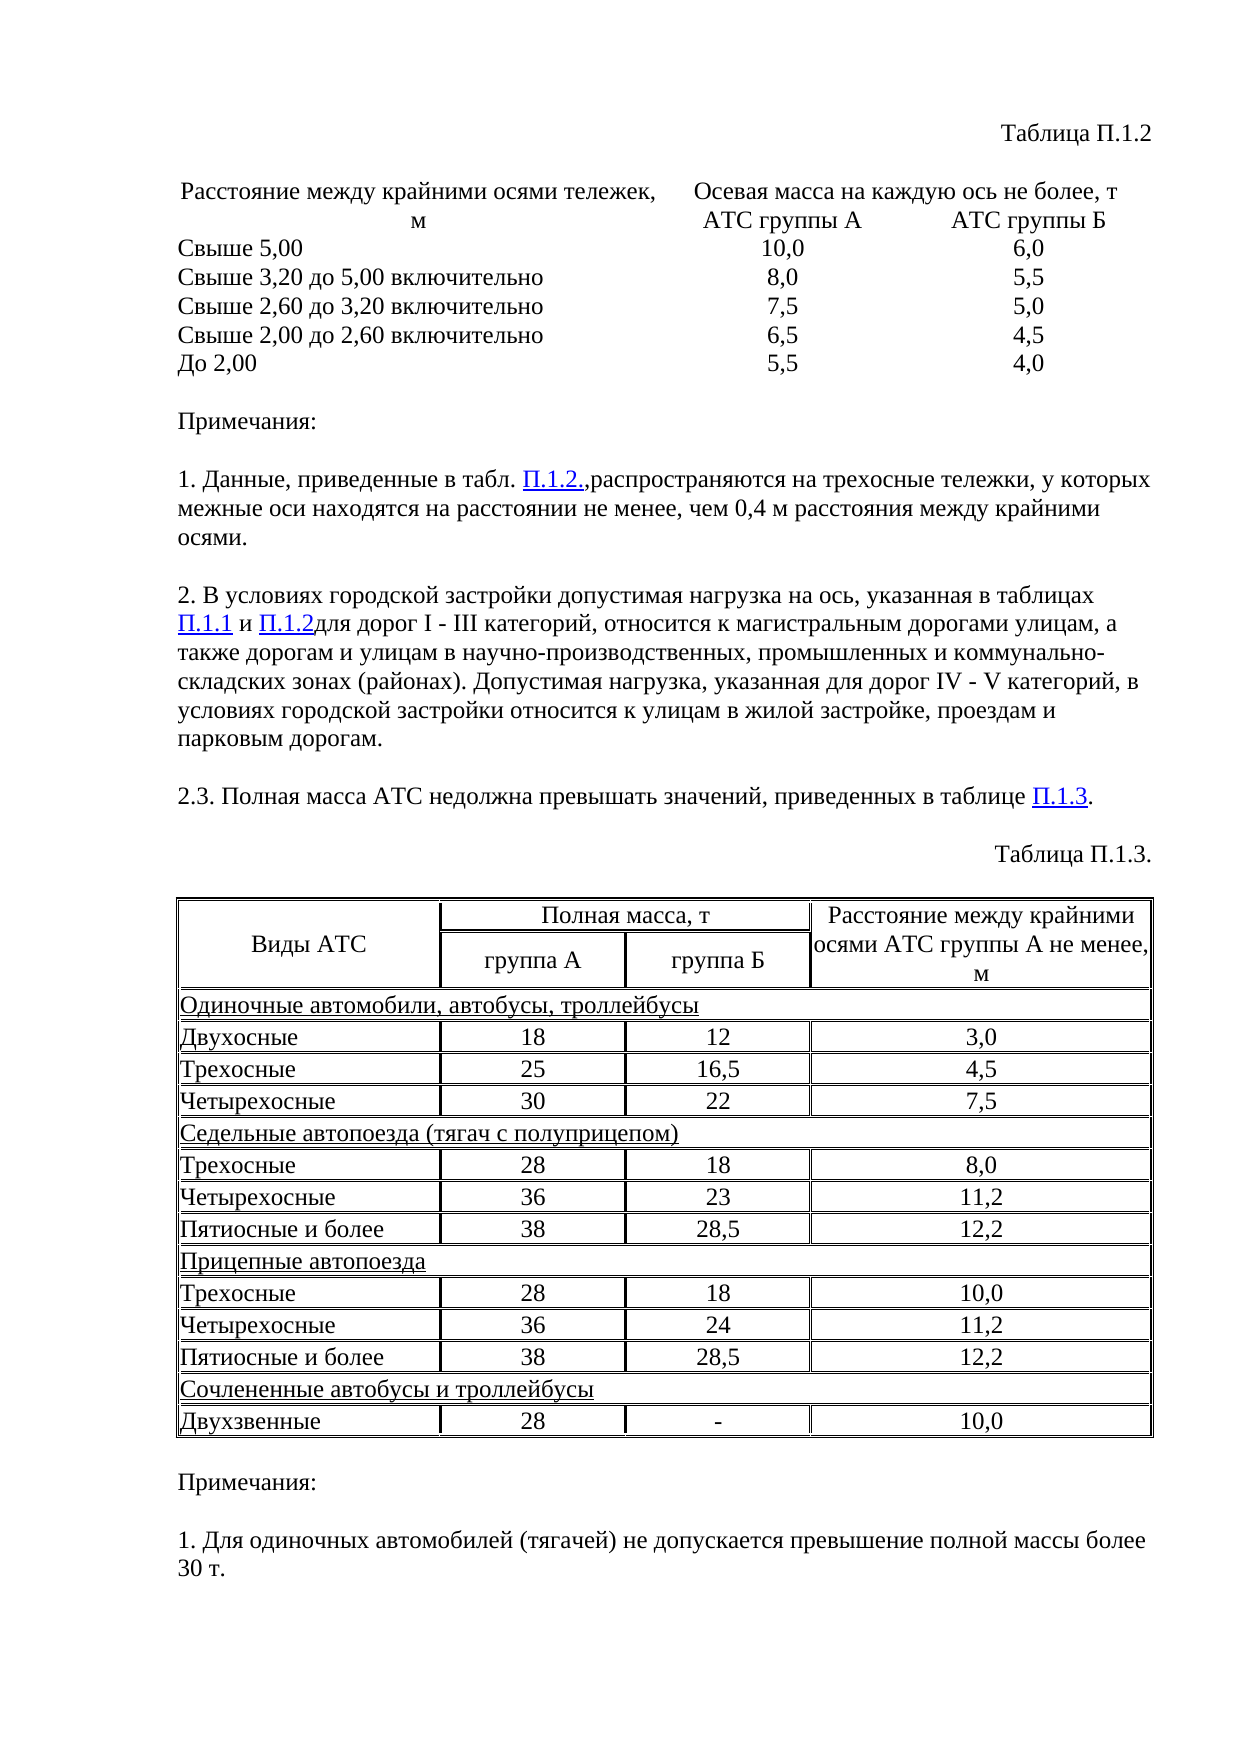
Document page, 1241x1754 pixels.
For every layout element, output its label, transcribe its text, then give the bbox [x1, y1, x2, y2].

table_cell 28 [440, 1406, 625, 1434]
table_cell 10,0 [812, 1275, 1151, 1307]
table_cell 38 [442, 1342, 624, 1371]
table_cell 18 [627, 1278, 809, 1307]
table_cell 5,5 [905, 262, 1152, 291]
table_cell 5,0 [905, 291, 1152, 320]
table_cell 4,5 [811, 1051, 1152, 1083]
table_cell Двухзвенные [179, 1403, 440, 1434]
table_cell 18 [442, 1022, 624, 1051]
table_cell 24 [627, 1310, 809, 1338]
table_cell 8,0 [811, 1147, 1152, 1179]
table_cell 6,0 [905, 234, 1152, 262]
text 2.3. Полная масса АТС недолжна превышать значений, приведенных в таблице П.1.3. [177, 781, 1152, 810]
table_cell 12,2 [811, 1211, 1152, 1243]
table_cell 7,5 [659, 291, 905, 320]
table_cell группа Б [627, 933, 809, 987]
table_cell 11,2 [811, 1307, 1152, 1338]
table_header Расстояние между крайними осями АТС группы А не менее, м [811, 901, 1150, 987]
table_cell 25 [442, 1054, 624, 1083]
table_cell 10,0 [659, 234, 905, 262]
table_cell 7,5 [811, 1083, 1152, 1115]
table_cell 4,5 [905, 320, 1152, 348]
table_header Виды АТС [179, 899, 440, 987]
table_cell 36 [442, 1182, 624, 1211]
table_cell АТС группы Б [905, 205, 1152, 233]
table_cell 28,5 [627, 1342, 809, 1371]
table_cell 28 [442, 1150, 624, 1179]
table_cell Свыше 3,20 до 5,00 включительно [177, 262, 659, 291]
table_cell Трехосные [177, 1051, 440, 1083]
table_cell До 2,00 [177, 349, 659, 377]
table_cell Пятиосные и более [177, 1211, 440, 1243]
table_cell Четырехосные [177, 1179, 440, 1211]
table_cell АТС группы А [659, 205, 905, 233]
text 1. Данные, приведенные в табл. П.1.2.,распространяются на трехосные тележки, у которых межные оси находятся на расстоянии не менее, чем 0,4 м расстояния между крайними осями. [177, 464, 1152, 551]
table_cell Одиночные автомобили, автобусы, троллейбусы [177, 987, 1152, 1019]
table_cell 23 [627, 1182, 809, 1211]
table_cell Свыше 5,00 [177, 234, 659, 262]
text Примечания: [177, 1467, 1152, 1496]
table_cell 12,2 [812, 1339, 1151, 1371]
table_cell Четырехосные [177, 1307, 440, 1338]
table_cell 22 [627, 1086, 809, 1115]
table_cell 12 [627, 1022, 809, 1051]
table_cell Трехосные [177, 1147, 440, 1179]
table_cell 36 [442, 1310, 624, 1338]
text 1. Для одиночных автомобилей (тягачей) не допускается превышение полной массы более 30 т. [177, 1525, 1152, 1582]
text Таблица П.1.2 [177, 118, 1152, 147]
table_cell Сочлененные автобусы и троллейбусы [177, 1371, 1152, 1402]
table_cell 6,5 [659, 320, 905, 348]
text Примечания: [177, 406, 1152, 435]
table_header Полная масса, т [440, 901, 811, 929]
table_cell Седельные автопоезда (тягач с полуприцепом) [177, 1115, 1152, 1147]
table_cell - [625, 1406, 811, 1434]
table_cell 11,2 [811, 1179, 1152, 1211]
table_cell 8,0 [659, 262, 905, 291]
table_cell Пятиосные и более [179, 1339, 439, 1371]
table_cell Двухосные [177, 1019, 440, 1051]
table_cell 3,0 [811, 1019, 1152, 1051]
table_cell Четырехосные [177, 1083, 440, 1115]
table_cell 4,0 [905, 349, 1152, 377]
table_cell 18 [627, 1150, 809, 1179]
table_cell Трехосные [179, 1275, 439, 1307]
text 2. В условиях городской застройки допустимая нагрузка на ось, указанная в таблицах П.1.1 и П.1.2для дорог I - III категорий, относится к магистральным дорогами улицам, а также дорогам и улицам в научно-производственных, промышленных и коммунально-складских зонах (районах). Допустимая нагрузка, указанная для дорог IV - V категорий, в условиях городской застройки относится к улицам в жилой застройке, проездам и парковым дорогам. [177, 580, 1152, 752]
table_cell 28 [442, 1278, 624, 1307]
table_cell 28,5 [627, 1214, 809, 1243]
table_header Расстояние между крайними осями тележек, м [177, 176, 659, 233]
table_cell 30 [442, 1086, 624, 1115]
table_cell 38 [442, 1214, 624, 1243]
table_cell группа А [442, 933, 624, 987]
table_cell Прицепные автопоезда [177, 1243, 1152, 1274]
table_cell Свыше 2,00 до 2,60 включительно [177, 320, 659, 348]
table_header Осевая масса на каждую ось не более, т [659, 176, 1152, 205]
table_cell 10,0 [811, 1403, 1151, 1434]
table_cell 16,5 [627, 1054, 809, 1083]
text Таблица П.1.3. [177, 839, 1152, 868]
table_cell 5,5 [659, 349, 905, 377]
table_cell Свыше 2,60 до 3,20 включительно [177, 291, 659, 320]
